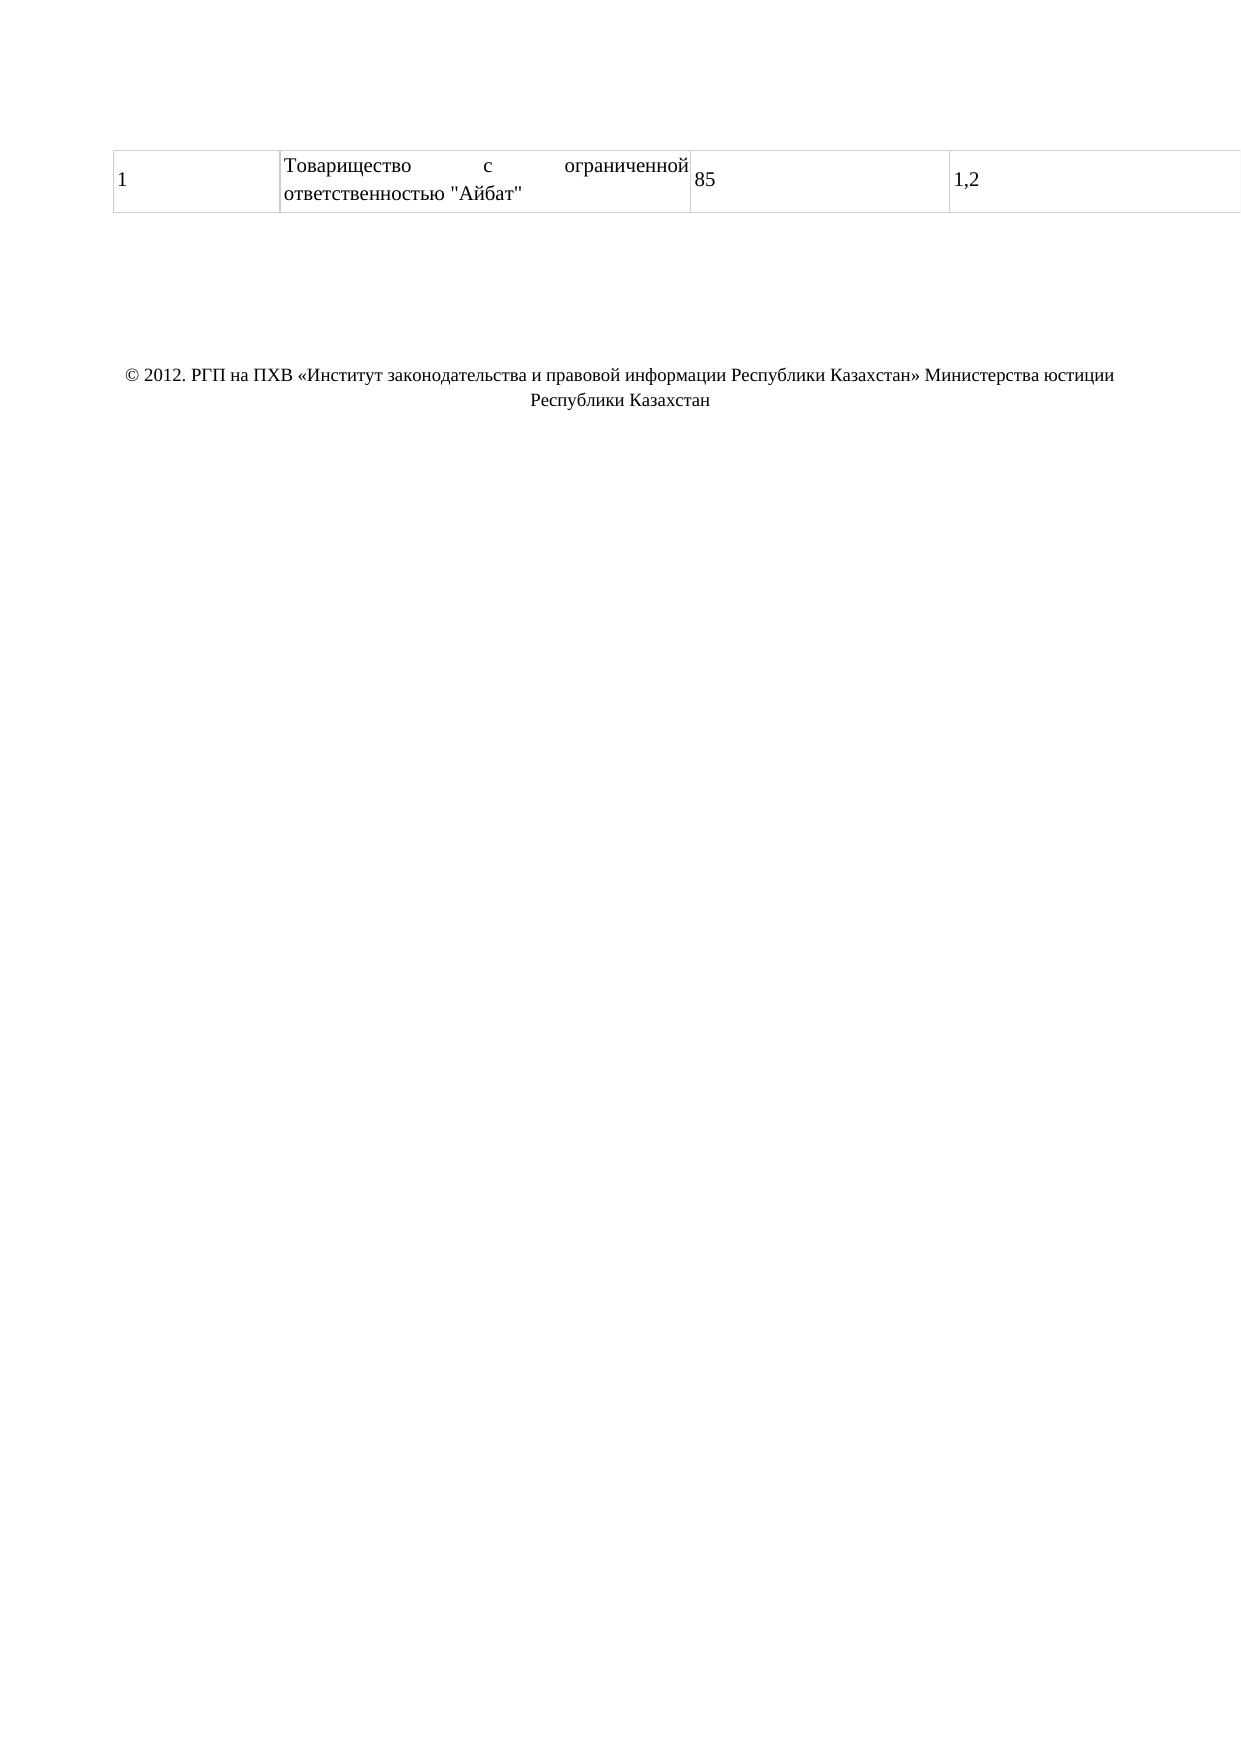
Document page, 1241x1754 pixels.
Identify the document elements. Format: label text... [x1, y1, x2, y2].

table_cell Товарищество с ограниченной ответственностью "Айбат" [281, 151, 690, 212]
text © 2012. РГП на ПХВ «Институт законодательства и правовой информации Республики Казахстан» Министерства юстиции Республики Казахстан [112, 364, 1128, 411]
table_cell 1 [114, 151, 279, 212]
table_cell 85 [691, 151, 949, 212]
table_cell 1,2 [950, 151, 1240, 212]
